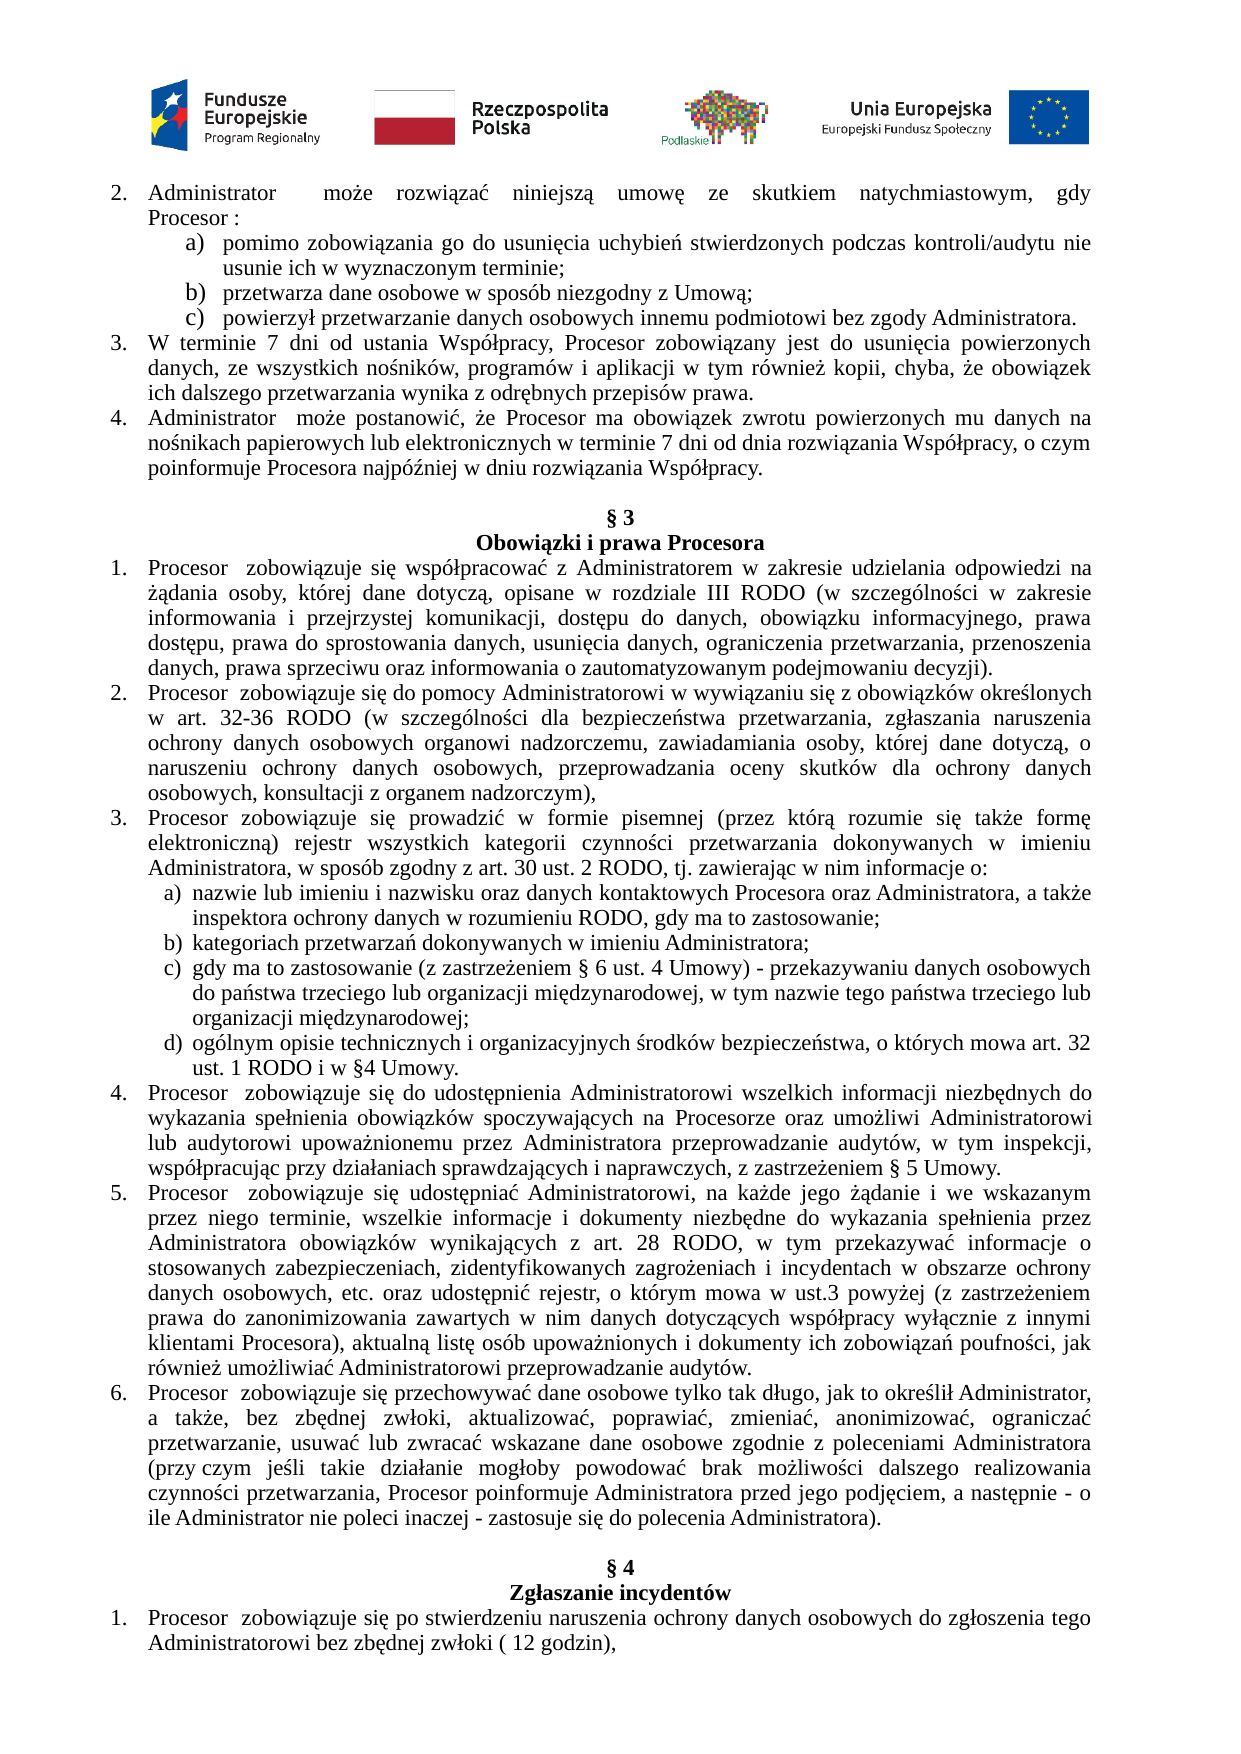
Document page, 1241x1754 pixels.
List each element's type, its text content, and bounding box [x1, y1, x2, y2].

list Administrator może postanowić, że Procesor ma obowiązek zwrotu powierzonych mu danych na nośnikach papierowych lub elektronicznych w terminie 7 dni od dnia rozwiązania Współpracy, o czym poinformuje Procesora najpóźniej w dniu rozwiązania Współpracy. [110, 405, 1093, 480]
list nazwie lub imieniu i nazwisku oraz danych kontaktowych Procesora oraz Administratora, a także inspektora ochrony danych w rozumieniu RODO, gdy ma to zastosowanie; [163, 880, 1093, 930]
list kategoriach przetwarzań dokonywanych w imieniu Administratora; [163, 930, 1093, 955]
list ogólnym opisie technicznych i organizacyjnych środków bezpieczeństwa, o których mowa art. 32 ust. 1 RODO i w §4 Umowy. [163, 1030, 1093, 1080]
list Procesor zobowiązuje się po stwierdzeniu naruszenia ochrony danych osobowych do zgłoszenia tego Administratorowi bez zbędnej zwłoki ( 12 godzin), [110, 1605, 1093, 1655]
list Administrator może rozwiązać niniejszą umowę ze skutkiem natychmiastowym, gdy Procesor : [110, 180, 1093, 230]
text § 3 [148, 505, 1093, 530]
picture [147, 73, 1093, 157]
list powierzył przetwarzanie danych osobowych innemu podmiotowi bez zgody Administratora. [185, 305, 1093, 330]
text Obowiązki i prawa Procesora [148, 530, 1093, 555]
list pomimo zobowiązania go do usunięcia uchybień stwierdzonych podczas kontroli/audytu nie usunie ich w wyznaczonym terminie; [185, 230, 1093, 280]
list Procesor zobowiązuje się prowadzić w formie pisemnej (przez którą rozumie się także formę elektroniczną) rejestr wszystkich kategorii czynności przetwarzania dokonywanych w imieniu Administratora, w sposób zgodny z art. 30 ust. 2 RODO, tj. zawierając w nim informacje o: [110, 805, 1093, 880]
list W terminie 7 dni od ustania Współpracy, Procesor zobowiązany jest do usunięcia powierzonych danych, ze wszystkich nośników, programów i aplikacji w tym również kopii, chyba, że obowiązek ich dalszego przetwarzania wynika z odrębnych przepisów prawa. [110, 330, 1093, 405]
text § 4 [148, 1555, 1093, 1580]
list Procesor zobowiązuje się udostępniać Administratorowi, na każde jego żądanie i we wskazanym przez niego terminie, wszelkie informacje i dokumenty niezbędne do wykazania spełnienia przez Administratora obowiązków wynikających z art. 28 RODO, w tym przekazywać informacje o stosowanych zabezpieczeniach, zidentyfikowanych zagrożeniach i incydentach w obszarze ochrony danych osobowych, etc. oraz udostępnić rejestr, o którym mowa w ust.3 powyżej (z zastrzeżeniem prawa do zanonimizowania zawartych w nim danych dotyczących współpracy wyłącznie z innymi klientami Procesora), aktualną listę osób upoważnionych i dokumenty ich zobowiązań poufności, jak również umożliwiać Administratorowi przeprowadzanie audytów. [110, 1180, 1093, 1380]
list Procesor zobowiązuje się do pomocy Administratorowi w wywiązaniu się z obowiązków określonych w art. 32-36 RODO (w szczególności dla bezpieczeństwa przetwarzania, zgłaszania naruszenia ochrony danych osobowych organowi nadzorczemu, zawiadamiania osoby, której dane dotyczą, o naruszeniu ochrony danych osobowych, przeprowadzania oceny skutków dla ochrony danych osobowych, konsultacji z organem nadzorczym), [110, 680, 1093, 805]
list Procesor zobowiązuje się przechowywać dane osobowe tylko tak długo, jak to określił Administrator, a także, bez zbędnej zwłoki, aktualizować, poprawiać, zmieniać, anonimizować, ograniczać przetwarzanie, usuwać lub zwracać wskazane dane osobowe zgodnie z poleceniami Administratora (przy czym jeśli takie działanie mogłoby powodować brak możliwości dalszego realizowania czynności przetwarzania, Procesor poinformuje Administratora przed jego podjęciem, a następnie - o ile Administrator nie poleci inaczej - zastosuje się do polecenia Administratora). [110, 1380, 1093, 1530]
list Procesor zobowiązuje się do udostępnienia Administratorowi wszelkich informacji niezbędnych do wykazania spełnienia obowiązków spoczywających na Procesorze oraz umożliwi Administratorowi lub audytorowi upoważnionemu przez Administratora przeprowadzanie audytów, w tym inspekcji, współpracując przy działaniach sprawdzających i naprawczych, z zastrzeżeniem § 5 Umowy. [110, 1080, 1093, 1180]
list Procesor zobowiązuje się współpracować z Administratorem w zakresie udzielania odpowiedzi na żądania osoby, której dane dotyczą, opisane w rozdziale III RODO (w szczególności w zakresie informowania i przejrzystej komunikacji, dostępu do danych, obowiązku informacyjnego, prawa dostępu, prawa do sprostowania danych, usunięcia danych, ograniczenia przetwarzania, przenoszenia danych, prawa sprzeciwu oraz informowania o zautomatyzowanym podejmowaniu decyzji). [110, 555, 1093, 680]
list przetwarza dane osobowe w sposób niezgodny z Umową; [185, 280, 1093, 305]
list gdy ma to zastosowanie (z zastrzeżeniem § 6 ust. 4 Umowy) - przekazywaniu danych osobowych do państwa trzeciego lub organizacji międzynarodowej, w tym nazwie tego państwa trzeciego lub organizacji międzynarodowej; [163, 955, 1093, 1030]
text Zgłaszanie incydentów [148, 1580, 1093, 1605]
